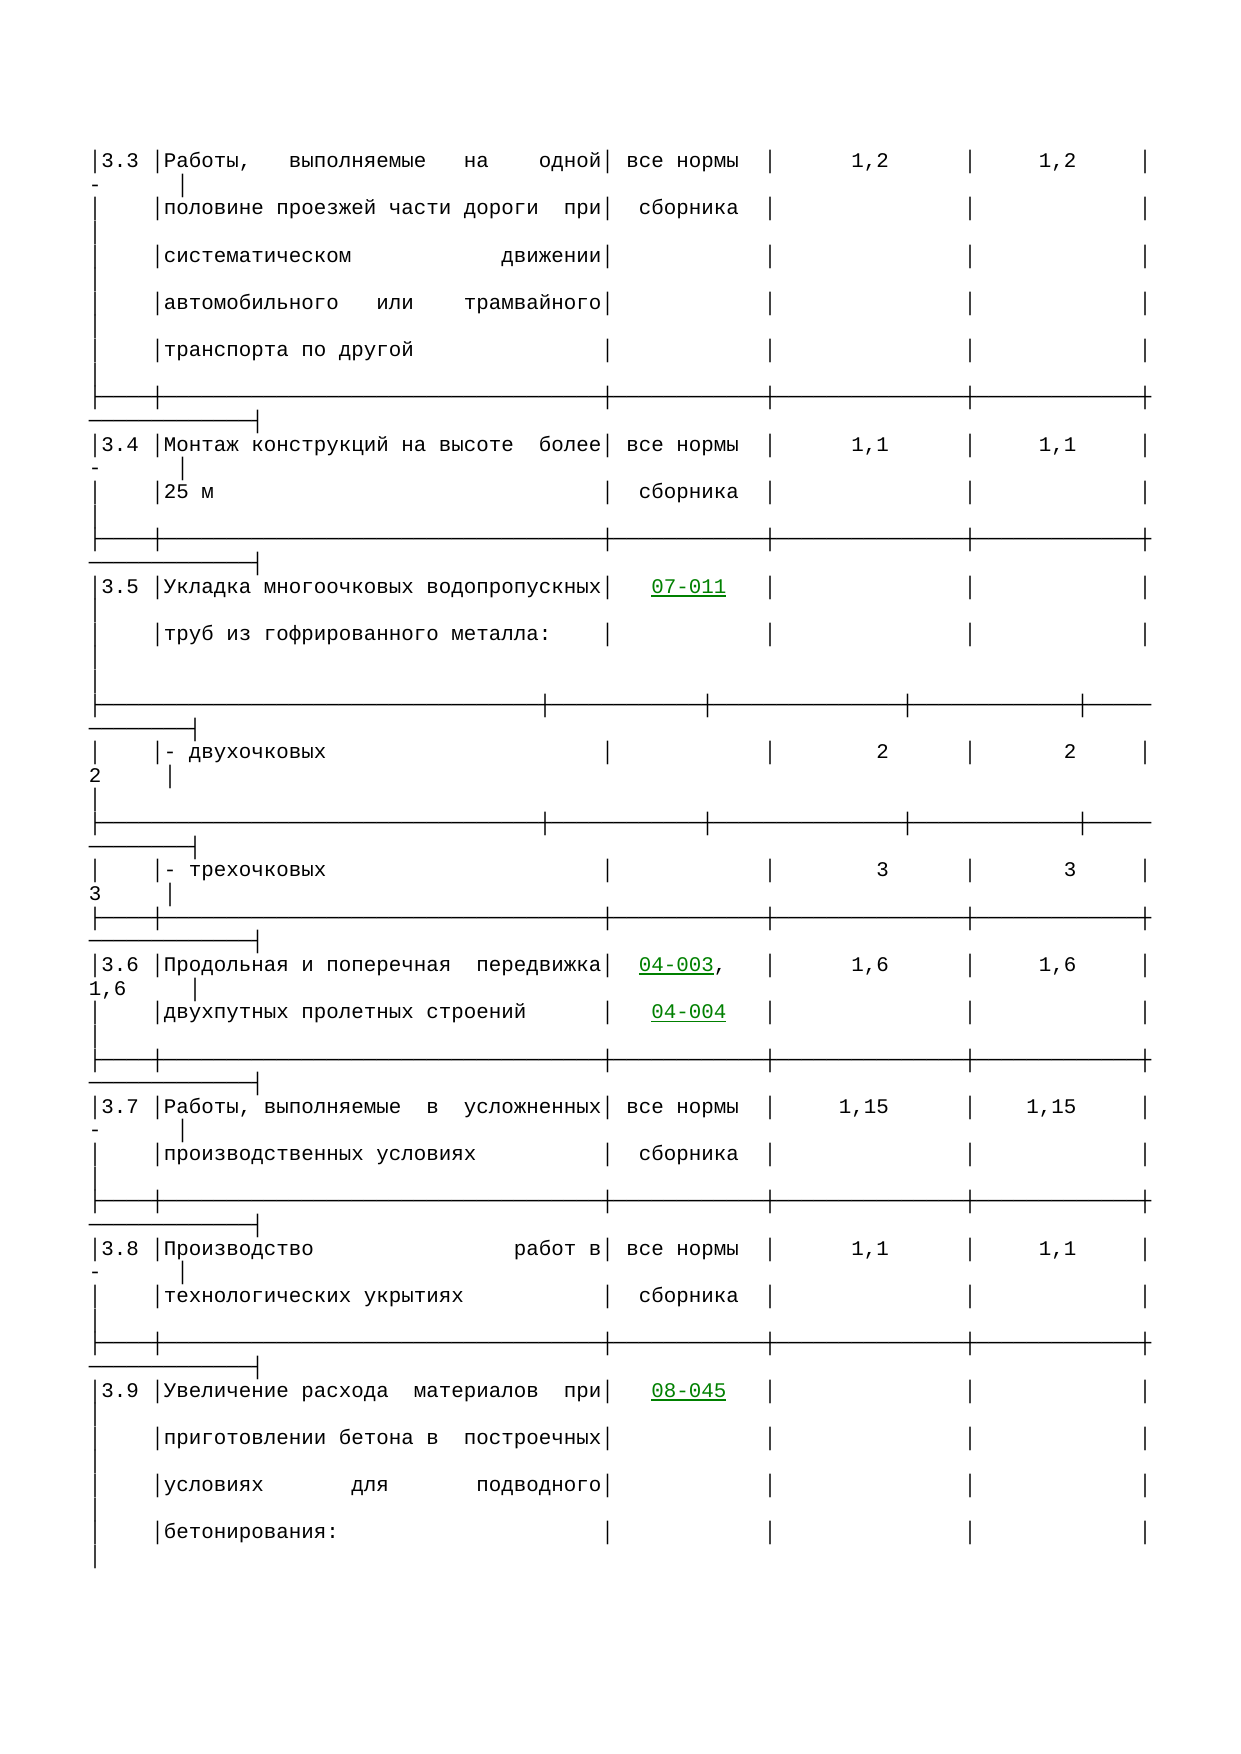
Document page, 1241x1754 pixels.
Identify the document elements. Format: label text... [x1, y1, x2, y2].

text │3.6 │Продольная и поперечная передвижка│ 04-003, │ 1,6 │ 1,6 │ 1,6 │ [88, 954, 1152, 1001]
text │ │25 м │ сборника │ │ │ │ [88, 481, 1152, 528]
text │3.9 │Увеличение расхода материалов при│ 08-045 │ │ │ │ [88, 1379, 1152, 1427]
text │ │- трехочковых │ │ 3 │ 3 │ 3 │ [88, 859, 1152, 907]
text │ │приготовлении бетона в построечных│ │ │ │ │ [88, 1427, 1152, 1474]
text │ │систематическом движении│ │ │ │ │ [88, 244, 1152, 292]
text ├────┼───────────────────────────────────┼────────────┼───────────────┼─────────────┼─────────────┤ [88, 1332, 1152, 1379]
text │ │автомобильного или трамвайного│ │ │ │ │ [88, 292, 1152, 339]
text │3.7 │Работы, выполняемые в усложненных│ все нормы │ 1,15 │ 1,15 │ - │ [88, 1096, 1152, 1143]
text │3.5 │Укладка многоочковых водопропускных│ 07-011 │ │ │ │ [88, 576, 1152, 623]
text │ │условиях для подводного│ │ │ │ │ [88, 1474, 1152, 1521]
text │ │двухпутных пролетных строений │ 04-004 │ │ │ │ [88, 1001, 1152, 1048]
text │ │технологических укрытиях │ сборника │ │ │ │ [88, 1285, 1152, 1332]
text ├────┼───────────────────────────────────┼────────────┼───────────────┼─────────────┼─────────────┤ [88, 1190, 1152, 1238]
text ├────┼───────────────────────────────────┼────────────┼───────────────┼─────────────┼─────────────┤ [88, 528, 1152, 576]
text │ │- двухочковых │ │ 2 │ 2 │ 2 │ [88, 741, 1152, 788]
text ├────┼───────────────────────────────────┼────────────┼───────────────┼─────────────┼─────────────┤ [88, 907, 1152, 954]
text │ │производственных условиях │ сборника │ │ │ │ [88, 1143, 1152, 1190]
text │ │транспорта по другой │ │ │ │ │ [88, 339, 1152, 386]
text ├────┼───────────────────────────────────┼────────────┼───────────────┼─────────────┼─────────────┤ [88, 386, 1152, 434]
text │ │половине проезжей части дороги при│ сборника │ │ │ │ [88, 197, 1152, 244]
text │ │бетонирования: │ │ │ │ │ [88, 1521, 1152, 1569]
text │3.4 │Монтаж конструкций на высоте более│ все нормы │ 1,1 │ 1,1 │ - │ [88, 434, 1152, 481]
text │3.8 │Производство работ в│ все нормы │ 1,1 │ 1,1 │ - │ [88, 1238, 1152, 1285]
text │3.3 │Работы, выполняемые на одной│ все нормы │ 1,2 │ 1,2 │ - │ [88, 150, 1152, 197]
text │ ├───────────────────────────────────┼────────────┼───────────────┼─────────────┼─────────────┤ [88, 788, 1152, 859]
text │ │труб из гофрированного металла: │ │ │ │ │ [88, 623, 1152, 670]
text ├────┼───────────────────────────────────┼────────────┼───────────────┼─────────────┼─────────────┤ [88, 1048, 1152, 1096]
text │ ├───────────────────────────────────┼────────────┼───────────────┼─────────────┼─────────────┤ [88, 670, 1152, 741]
